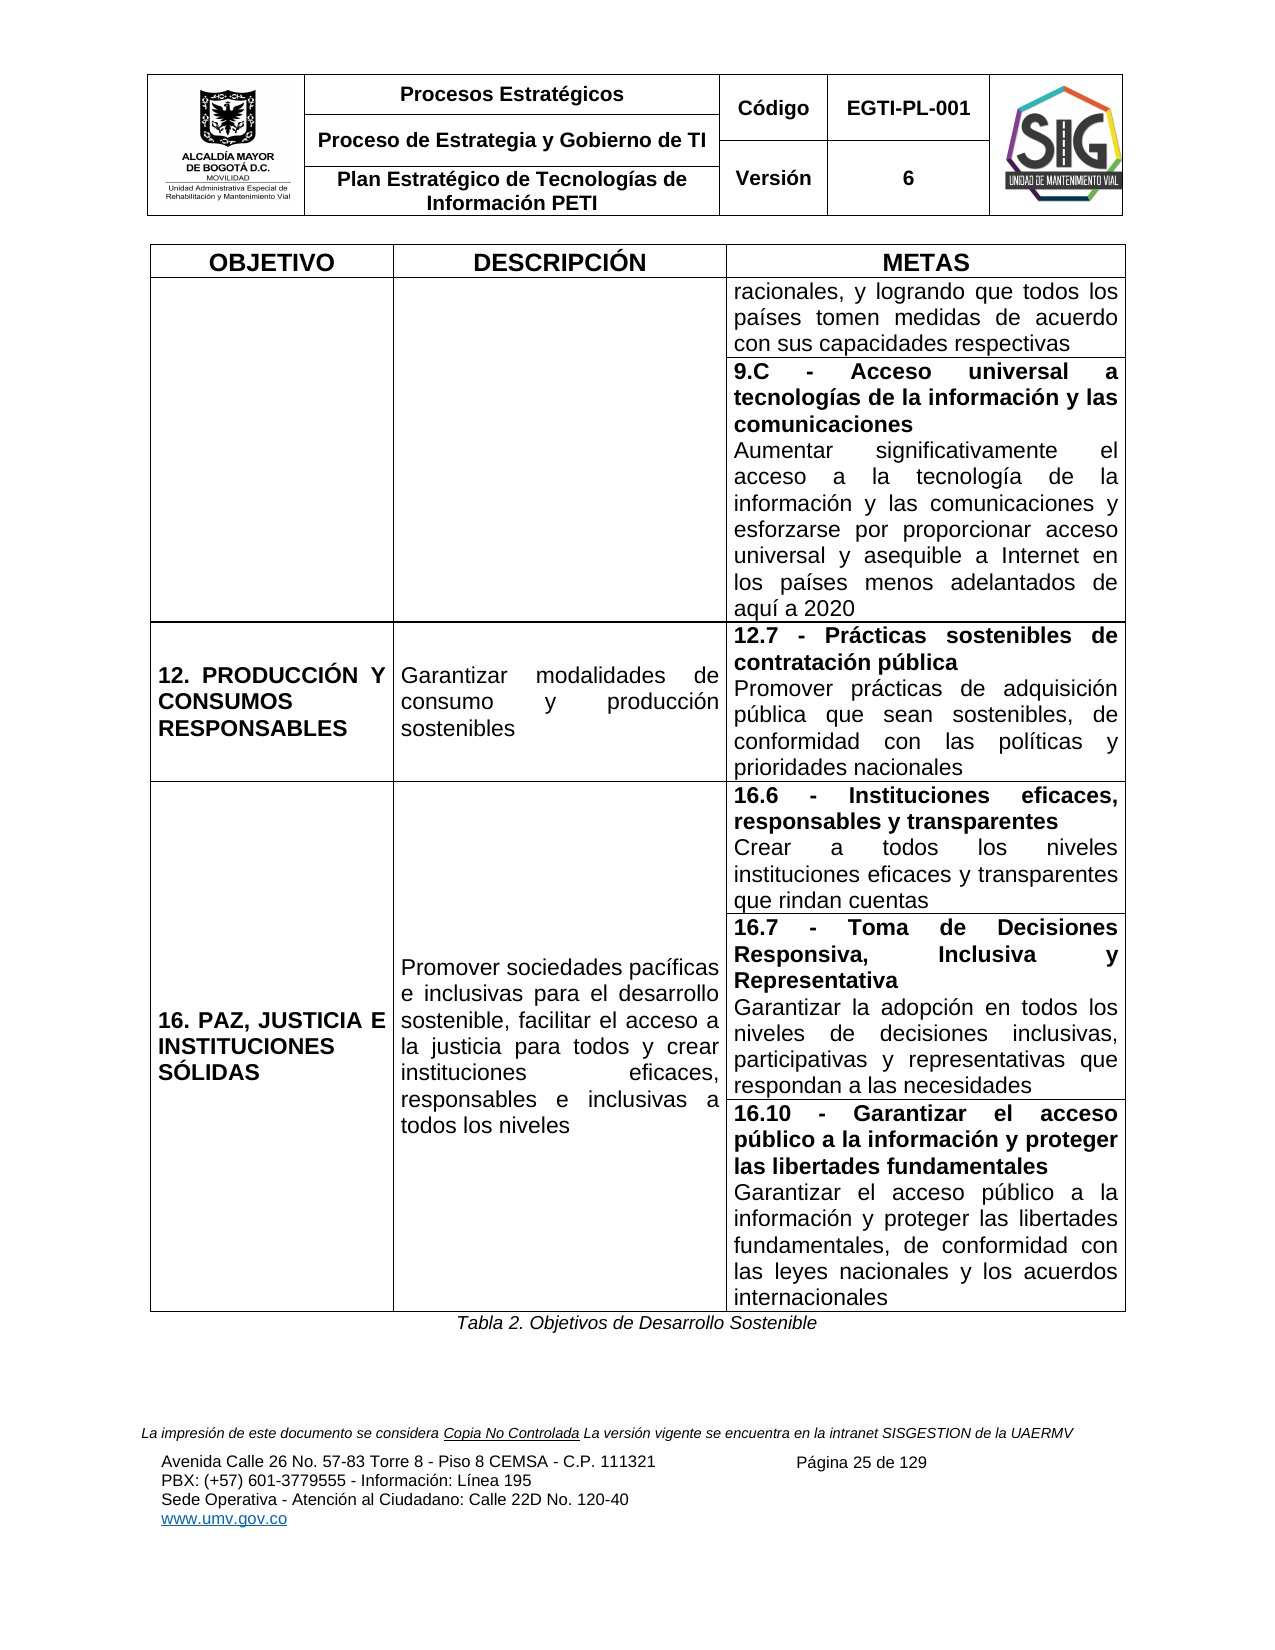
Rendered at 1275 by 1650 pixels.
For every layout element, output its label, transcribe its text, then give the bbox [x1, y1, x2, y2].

picture [158, 83, 298, 207]
table_cell 9.C - Acceso universal a tecnologías de la información y las comunicaciones Aumentar significativamente el acceso a la tecnología de la información y las comunicaciones y esforzarse por proporcionar acceso universal y asequible a Internet en los países menos adelantados de aquí a 2020 [727, 358, 1125, 621]
picture [1000, 82, 1122, 208]
table_cell Garantizar modalidades de consumo y producción sostenibles [394, 623, 726, 781]
table_cell 16.10 - Garantizar el acceso público a la información y proteger las libertades fundamentales Garantizar el acceso público a la información y proteger las libertades fundamentales, de conformidad con las leyes nacionales y los acuerdos internacionales [727, 1100, 1125, 1311]
table_header OBJETIVO [151, 245, 393, 277]
table_cell 16.6 - Instituciones eficaces, responsables y transparentes Crear a todos los niveles instituciones eficaces y transparentes que rindan cuentas [727, 782, 1125, 913]
table_cell 16.7 - Toma de Decisiones Responsiva, Inclusiva y Representativa Garantizar la adopción en todos los niveles de decisiones inclusivas, participativas y representativas que respondan a las necesidades [727, 914, 1125, 1099]
table_cell 12.7 - Prácticas sostenibles de contratación pública Promover prácticas de adquisición pública que sean sostenibles, de conformidad con las políticas y prioridades nacionales [727, 623, 1125, 781]
table_header DESCRIPCIÓN [394, 245, 726, 277]
table_cell Promover sociedades pacíficas e inclusivas para el desarrollo sostenible, facilitar el acceso a la justicia para todos y crear instituciones eficaces, responsables e inclusivas a todos los niveles [394, 782, 726, 1311]
table_cell 12. PRODUCCIÓN Y CONSUMOS RESPONSABLES [151, 623, 393, 781]
table_header METAS [727, 245, 1125, 277]
table_cell 16. PAZ, JUSTICIA E INSTITUCIONES SÓLIDAS [151, 782, 393, 1311]
text Tabla 2. Objetivos de Desarrollo Sostenible [150, 1312, 1125, 1333]
